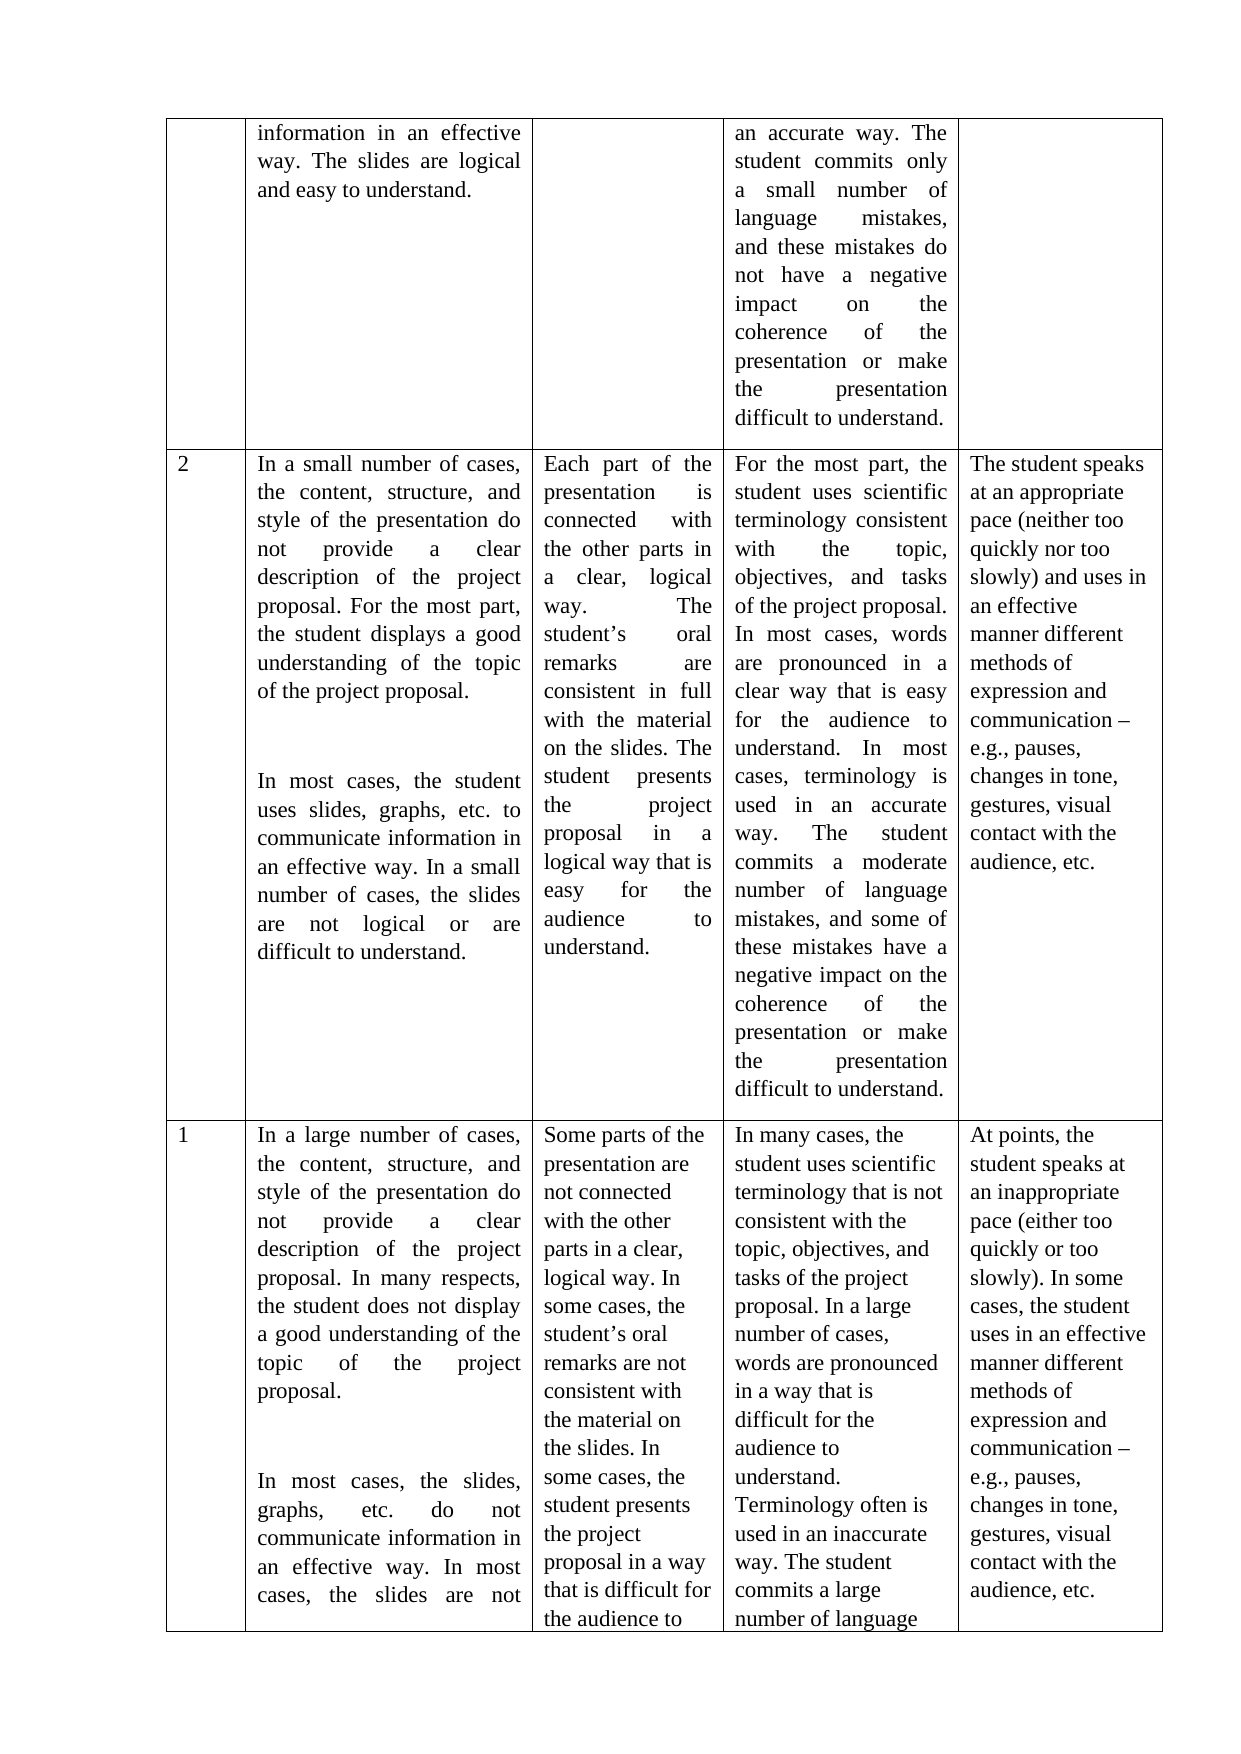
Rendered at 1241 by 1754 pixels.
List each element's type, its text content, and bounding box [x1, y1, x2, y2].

table_cell Each part of the presentation is connected with the other parts in a clear, logical way. The student’s oral remarks are consistent in full with the material on the slides. The student presents the project proposal in a logical way that is easy for the audience to understand. [533, 450, 723, 1120]
table_cell In a small number of cases, the content, structure, and style of the presentation do not provide a clear description of the project proposal. For the most part, the student displays a good understanding of the topic of the project proposal. In most cases, the student uses slides, graphs, etc. to communicate information in an effective way. In a small number of cases, the slides are not logical or are difficult to understand. [246, 450, 532, 1120]
table_cell The student speaks at an appropriate pace (neither too quickly nor too slowly) and uses in an effective manner different methods of expression and communication – e.g., pauses, changes in tone, gestures, visual contact with the audience, etc. [959, 450, 1162, 1120]
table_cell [724, 1121, 958, 1631]
table_cell 3 [167, 119, 245, 449]
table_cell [724, 119, 958, 449]
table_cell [246, 1121, 532, 1631]
table_cell 2 [167, 450, 245, 1120]
table_cell For the most part, the student uses scientific terminology consistent with the topic, objectives, and tasks of the project proposal. In most cases, words are pronounced in a clear way that is easy for the audience to understand. In most cases, terminology is used in an accurate way. The student commits a moderate number of language mistakes, and some of these mistakes have a negative impact on the coherence of the presentation or make the presentation difficult to understand. [724, 450, 958, 1120]
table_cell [959, 1121, 1162, 1631]
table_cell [246, 119, 532, 449]
table_cell 1 [167, 1121, 245, 1631]
table_cell [533, 119, 723, 449]
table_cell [533, 1121, 723, 1631]
table_cell [959, 119, 1162, 449]
